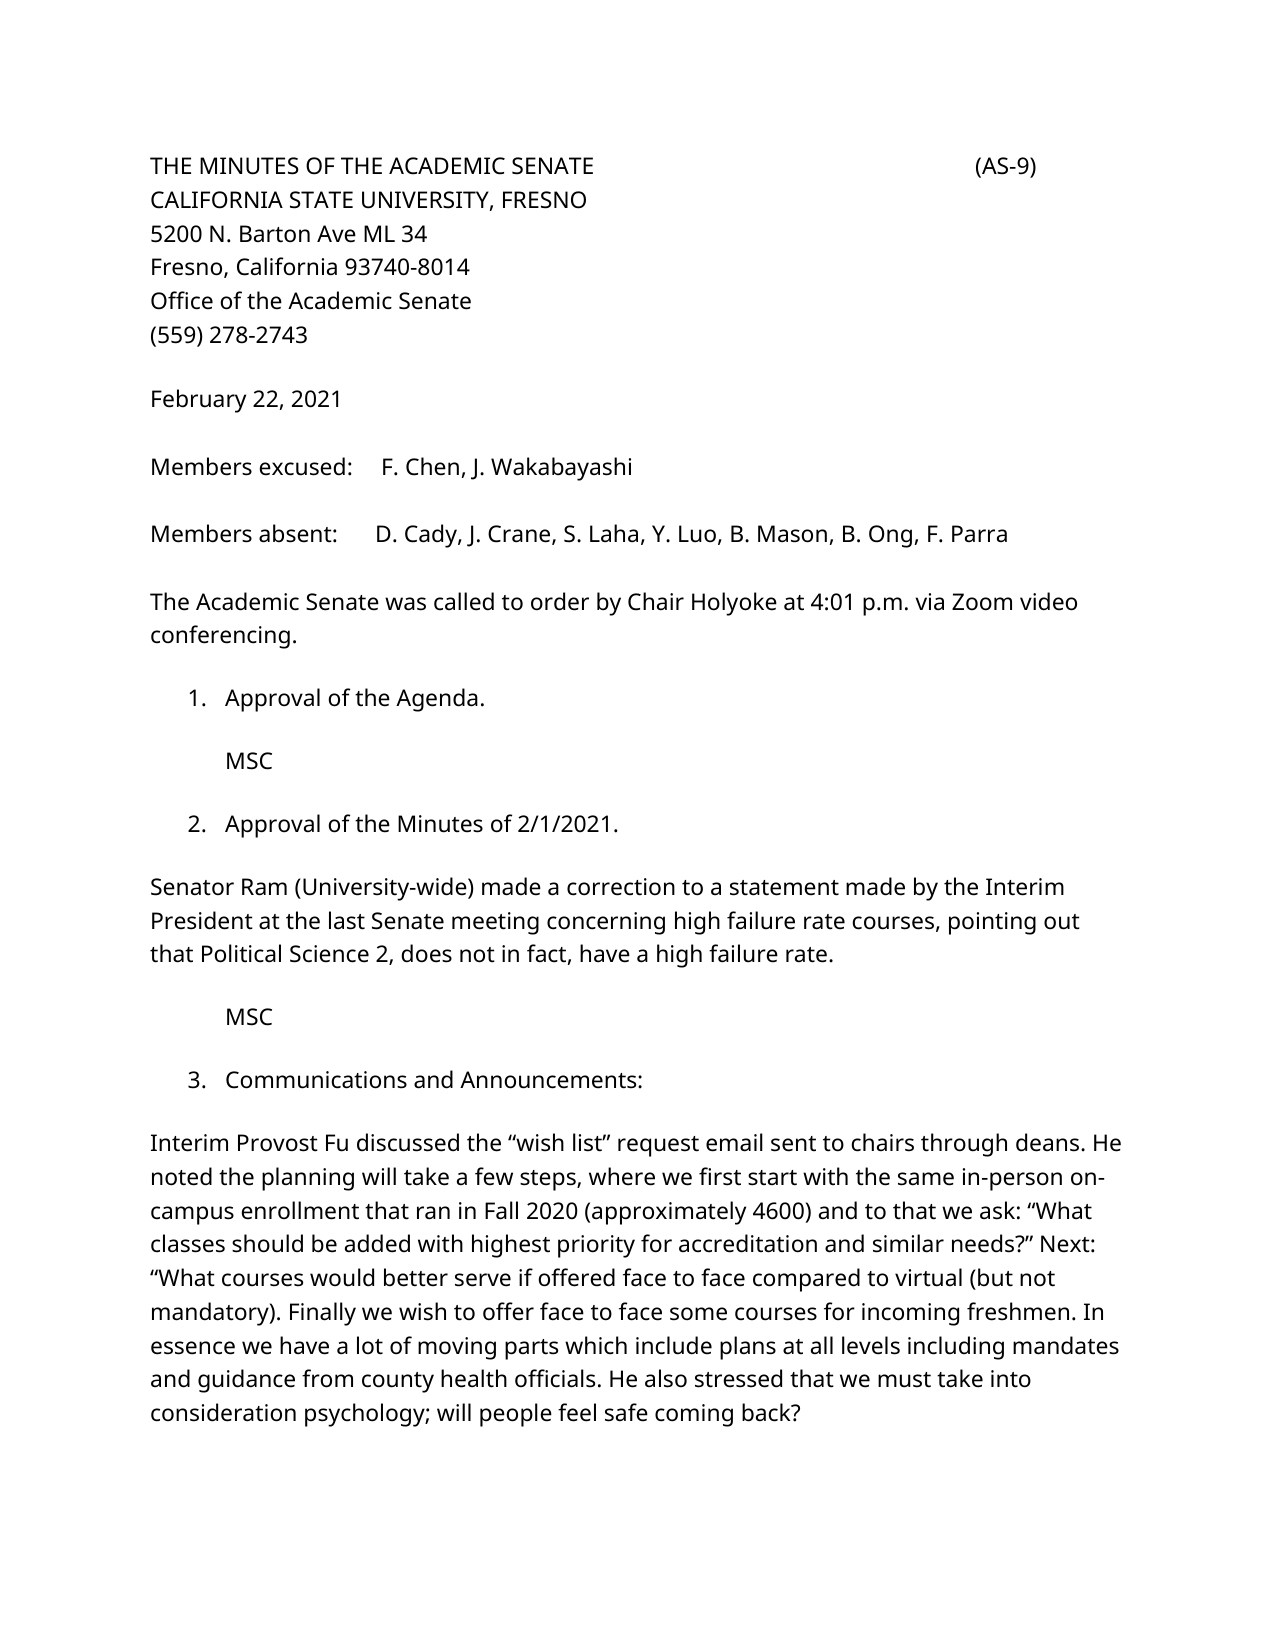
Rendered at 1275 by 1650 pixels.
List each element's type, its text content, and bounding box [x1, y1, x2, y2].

text Interim Provost Fu discussed the “wish list” request email sent to chairs through deans. He noted the planning will take a few steps, where we first start with the same in-person on-campus enrollment that ran in Fall 2020 (approximately 4600) and to that we ask: “What classes should be added with highest priority for accreditation and similar needs?” Next: “What courses would better serve if offered face to face compared to virtual (but not mandatory). Finally we wish to offer face to face some courses for incoming freshmen. In essence we have a lot of moving parts which include plans at all levels including mandates and guidance from county health officials. He also stressed that we must take into consideration psychology; will people feel safe coming back? [150, 1127, 1125, 1428]
text Members absent: D. Cady, J. Crane, S. Laha, Y. Luo, B. Mason, B. Ong, F. Parra [150, 518, 1125, 549]
list Approval of the Minutes of 2/1/2021. [187, 808, 1125, 839]
text Office of the Academic Senate [150, 285, 1125, 316]
text Senator Ram (University-wide) made a correction to a statement made by the Interim President at the last Senate meeting concerning high failure rate courses, pointing out that Political Science 2, does not in fact, have a high failure rate. [150, 871, 1125, 970]
text MSC [150, 745, 1125, 776]
text The Academic Senate was called to order by Chair Holyoke at 4:01 p.m. via Zoom video conferencing. [150, 586, 1125, 651]
text THE MINUTES OF THE ACADEMIC SENATE (AS-9) [150, 150, 1125, 181]
text February 22, 2021 [150, 383, 1125, 414]
text Fresno, California 93740-8014 [150, 251, 1125, 282]
list Approval of the Agenda. [187, 682, 1125, 713]
text Members excused: F. Chen, J. Wakabayashi [150, 451, 1125, 482]
text MSC [150, 1001, 1125, 1033]
text 5200 N. Barton Ave ML 34 [150, 217, 1125, 249]
list Communications and Announcements: [187, 1064, 1125, 1096]
text (559) 278-2743 [150, 319, 1125, 350]
text CALIFORNIA STATE UNIVERSITY, FRESNO [150, 184, 1125, 215]
